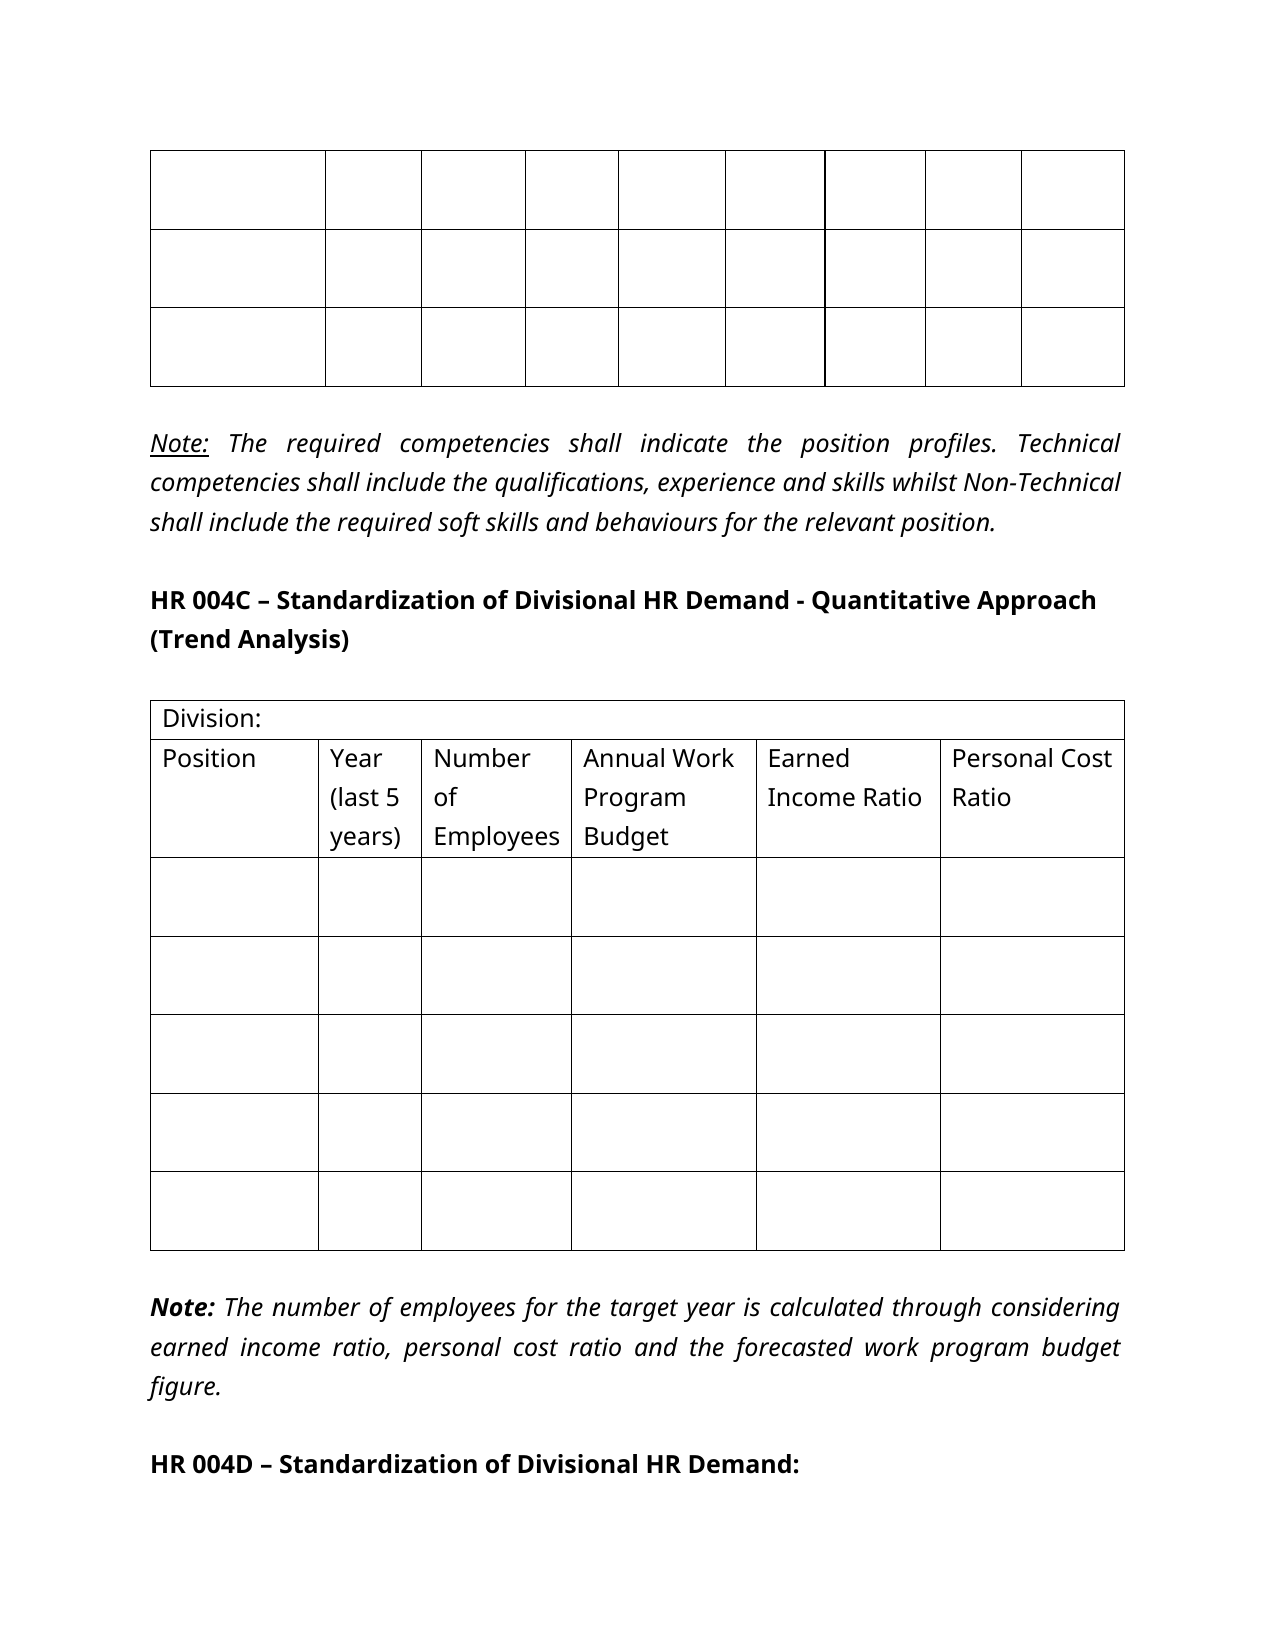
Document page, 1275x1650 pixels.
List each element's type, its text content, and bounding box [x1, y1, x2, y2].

table_cell [572, 1172, 756, 1250]
table_cell [1022, 151, 1124, 228]
table_cell [926, 308, 1021, 386]
table_cell Annual Work Program Budget [572, 740, 756, 857]
table_cell [1022, 230, 1124, 307]
table_cell [319, 858, 421, 936]
table_cell [422, 1094, 571, 1171]
table_cell [619, 230, 725, 307]
table_cell [526, 308, 618, 386]
table_cell [326, 308, 421, 386]
table_cell [319, 1172, 421, 1250]
text Note: The required competencies shall indicate the position profiles. Technical competencies shall include the qualifications, experience and skills whilst Non-Technical shall include the required soft skills and behaviours for the relevant position. [150, 426, 1125, 538]
table_cell [151, 151, 325, 228]
table_cell [757, 1094, 940, 1171]
table_cell Position [151, 740, 318, 857]
table_cell Number of Employees [422, 740, 571, 857]
table_cell Year (last 5 years) [319, 740, 421, 857]
text HR 004C – Standardization of Divisional HR Demand - Quantitative Approach (Trend Analysis) [150, 582, 1125, 656]
table_cell [726, 230, 824, 307]
table_cell [526, 151, 618, 228]
table_cell [826, 308, 925, 386]
table_cell [941, 1094, 1124, 1171]
table_cell [422, 937, 571, 1014]
table_cell [619, 151, 725, 228]
table_cell [757, 1015, 940, 1093]
table_cell [319, 937, 421, 1014]
table_cell [941, 1015, 1124, 1093]
table_cell [826, 230, 925, 307]
table_cell [619, 308, 725, 386]
table_cell [319, 1094, 421, 1171]
table_cell [526, 230, 618, 307]
table_cell [422, 230, 525, 307]
table_cell [757, 937, 940, 1014]
table_cell [726, 308, 824, 386]
table_header Division: [151, 701, 1124, 739]
table_cell [151, 1094, 318, 1171]
table_cell [757, 1172, 940, 1250]
table_cell [326, 151, 421, 228]
table_cell [151, 937, 318, 1014]
table_cell [422, 151, 525, 228]
table_cell [941, 858, 1124, 936]
table_cell [926, 151, 1021, 228]
table_cell Personal Cost Ratio [941, 740, 1124, 857]
table_cell [572, 937, 756, 1014]
table_cell [757, 858, 940, 936]
table_cell [926, 230, 1021, 307]
table_cell [326, 230, 421, 307]
text Note: The number of employees for the target year is calculated through considering earned income ratio, personal cost ratio and the forecasted work program budget figure. [150, 1290, 1125, 1402]
table_cell [572, 858, 756, 936]
table_cell [941, 937, 1124, 1014]
table_cell [151, 1172, 318, 1250]
table_cell Earned Income Ratio [757, 740, 940, 857]
table_cell [422, 1172, 571, 1250]
table_cell [572, 1094, 756, 1171]
table_cell [941, 1172, 1124, 1250]
text HR 004D – Standardization of Divisional HR Demand: [150, 1447, 1125, 1481]
table_cell [572, 1015, 756, 1093]
table_cell [422, 858, 571, 936]
table_cell [319, 1015, 421, 1093]
table_cell [151, 1015, 318, 1093]
table_cell [151, 308, 325, 386]
table_cell [726, 151, 824, 228]
table_cell [151, 858, 318, 936]
table_cell [422, 1015, 571, 1093]
table_cell [826, 151, 925, 228]
table_cell [1022, 308, 1124, 386]
table_cell [151, 230, 325, 307]
table_cell [422, 308, 525, 386]
